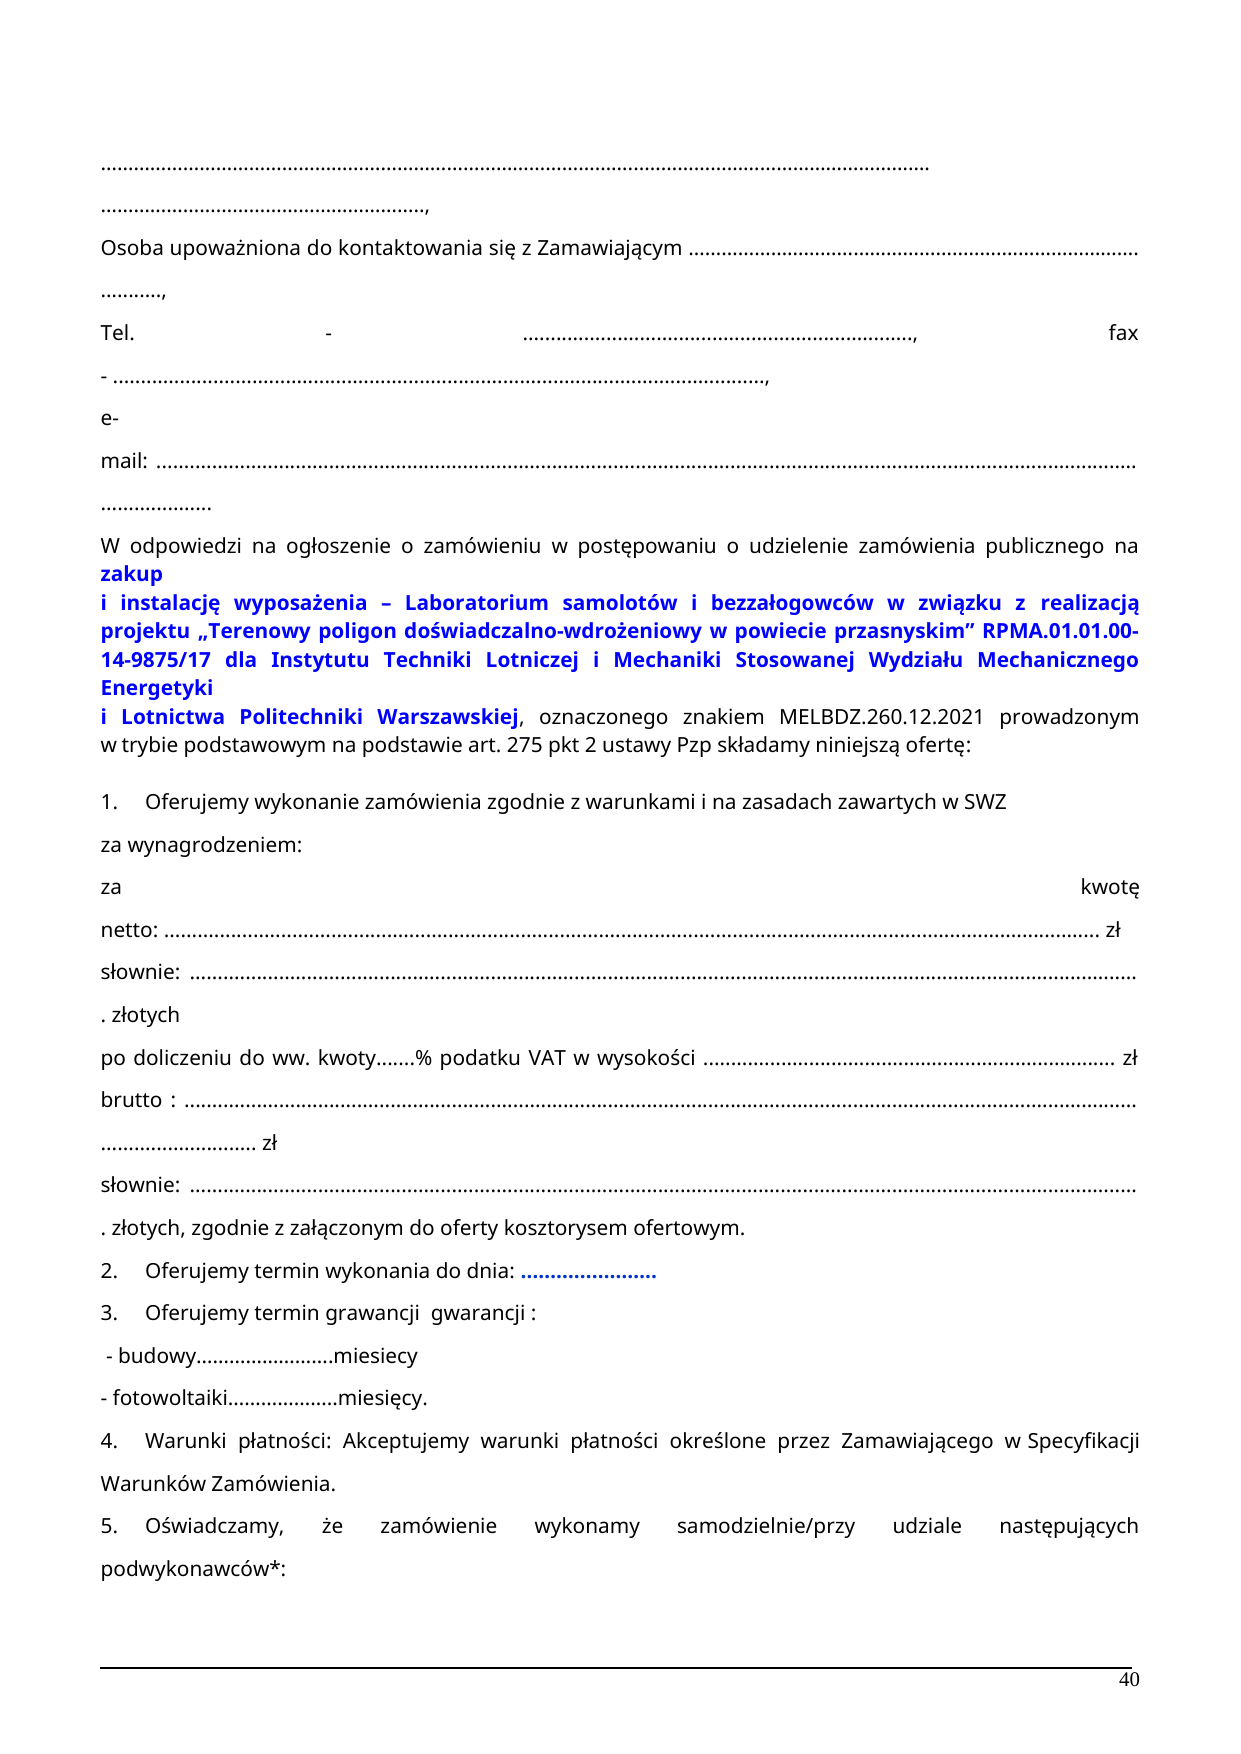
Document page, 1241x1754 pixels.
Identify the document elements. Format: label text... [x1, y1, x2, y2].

list Oferujemy wykonanie zamówienia zgodnie z warunkami i na zasadach zawartych w SWZ [100, 787, 1140, 816]
text słownie: ........................................................................................................................................................................... złotych, zgodnie z załączonym do oferty kosztorysem ofertowym. [100, 1171, 1140, 1242]
text Osoba upoważniona do kontaktowania się z Zamawiającym …………………………………………..…….…………………….…....…., [100, 233, 1140, 304]
list Oświadczamy, że zamówienie wykonamy samodzielnie/przy udziale następujących podwykonawców*: [100, 1511, 1140, 1582]
list Oferujemy termin wykonania do dnia: ………………….. [100, 1256, 1140, 1284]
text po doliczeniu do ww. kwoty.......% podatku VAT w wysokości .......................................................................... zł brutto : ....................................................................................................................................................................................................... zł [100, 1043, 1140, 1156]
list Warunki płatności: Akceptujemy warunki płatności określone przez Zamawiającego w Specyfikacji Warunków Zamówienia. [100, 1426, 1140, 1497]
text - fotowoltaiki………………..miesięcy. [100, 1383, 1140, 1412]
text słownie: ........................................................................................................................................................................... złotych [100, 957, 1140, 1028]
text ……………………………………………………………………………………...…………………………………………….………………………………………………….., [100, 148, 1140, 219]
list Oferujemy termin grawancji gwarancji : [100, 1298, 1140, 1327]
text e-mail: .................................................................................................................................................................................................... [100, 403, 1140, 517]
text za kwotę netto: ........................................................................................................................................................................ zł [100, 872, 1140, 943]
text za wynagrodzeniem: [100, 830, 1140, 858]
text - budowy…………………….miesiecy [100, 1341, 1140, 1369]
text W odpowiedzi na ogłoszenie o zamówieniu w postępowaniu o udzielenie zamówienia publicznego na zakup i instalację wyposażenia – Laboratorium samolotów i bezzałogowców w związku z realizacją projektu „Terenowy poligon doświadczalno-wdrożeniowy w powiecie przasnyskim” RPMA.01.01.00-14-9875/17 dla Instytutu Techniki Lotniczej i Mechaniki Stosowanej Wydziału Mechanicznego Energetyki i Lotnictwa Politechniki Warszawskiej, oznaczonego znakiem MELBDZ.260.12.2021 prowadzonym w trybie podstawowym na podstawie art. 275 pkt 2 ustawy Pzp składamy niniejszą ofertę: [100, 531, 1140, 759]
text Tel. - ......................................................................, fax - ....................................................................................................................., [100, 318, 1140, 389]
